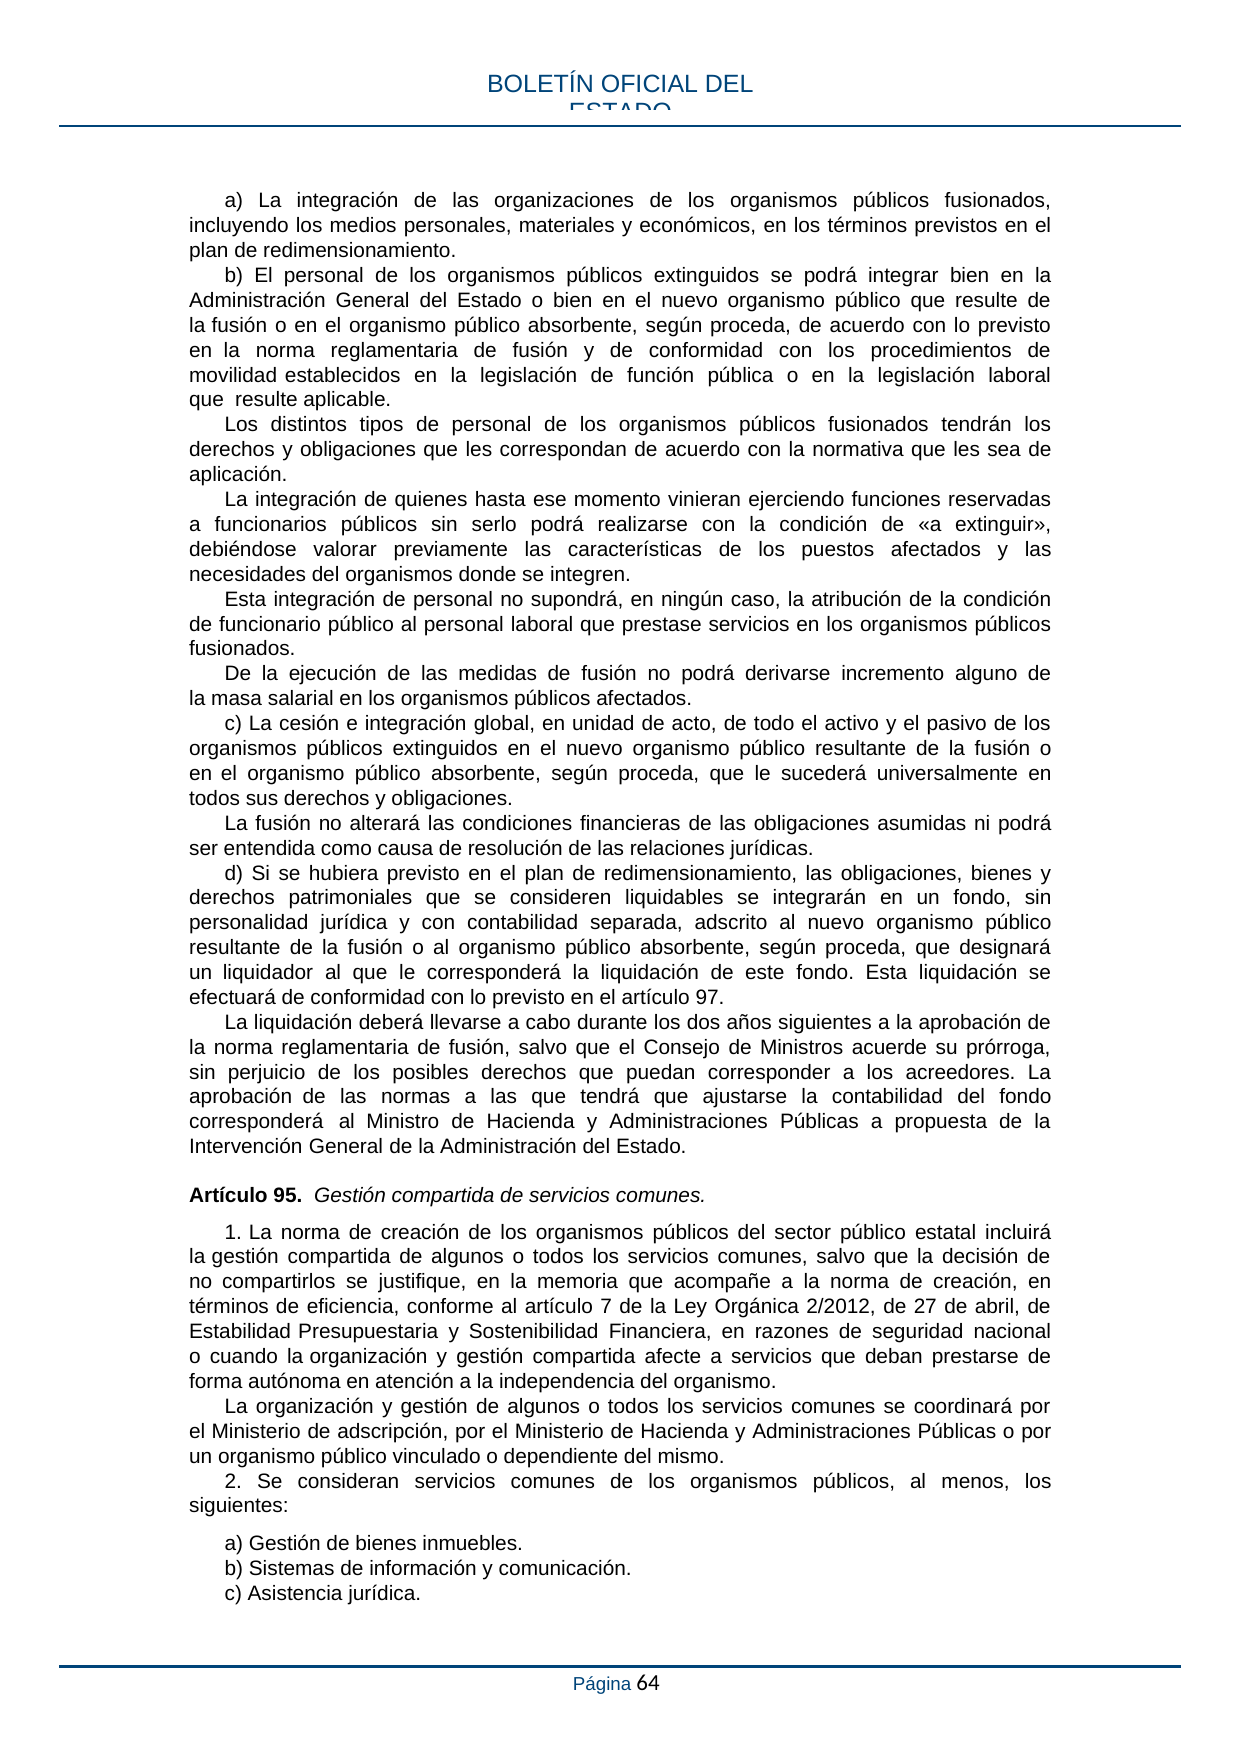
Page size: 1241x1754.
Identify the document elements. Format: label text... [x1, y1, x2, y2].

text La integración de quienes hasta ese momento vinieran ejerciendo funciones reservadas a funcionarios públicos sin serlo podrá realizarse con la condición de «a extinguir», debiéndose valorar previamente las características de los puestos afectados y las necesidades del organismos donde se integren. [189, 487, 1051, 586]
text Los distintos tipos de personal de los organismos públicos fusionados tendrán los derechos y obligaciones que les correspondan de acuerdo con la normativa que les sea de aplicación. [189, 412, 1051, 486]
text La organización y gestión de algunos o todos los servicios comunes se coordinará por el Ministerio de adscripción, por el Ministerio de Hacienda y Administraciones Públicas o por un organismo público vinculado o dependiente del mismo. [189, 1394, 1051, 1467]
list Gestión de bienes inmuebles. [224, 1531, 1194, 1555]
list La integración de las organizaciones de los organismos públicos fusionados, incluyendo los medios personales, materiales y económicos, en los términos previstos en el plan de redimensionamiento. [189, 188, 1051, 262]
list Sistemas de información y comunicación. [224, 1556, 1194, 1580]
text Artículo 95. Gestión compartida de servicios comunes. [189, 1183, 1072, 1207]
text De la ejecución de las medidas de fusión no podrá derivarse incremento alguno de la masa salarial en los organismos públicos afectados. [189, 661, 1051, 710]
list Asistencia jurídica. [224, 1581, 1194, 1605]
text La liquidación deberá llevarse a cabo durante los dos años siguientes a la aprobación de la norma reglamentaria de fusión, salvo que el Consejo de Ministros acuerde su prórroga, sin perjuicio de los posibles derechos que puedan corresponder a los acreedores. La aprobación de las normas a las que tendrá que ajustarse la contabilidad del fondo corresponderá al Ministro de Hacienda y Administraciones Públicas a propuesta de la Intervención General de la Administración del Estado. [189, 1010, 1051, 1158]
list La cesión e integración global, en unidad de acto, de todo el activo y el pasivo de los organismos públicos extinguidos en el nuevo organismo público resultante de la fusión o en el organismo público absorbente, según proceda, que le sucederá universalmente en todos sus derechos y obligaciones. [189, 711, 1051, 809]
list La norma de creación de los organismos públicos del sector público estatal incluirá la gestión compartida de algunos o todos los servicios comunes, salvo que la decisión de no compartirlos se justifique, en la memoria que acompañe a la norma de creación, en términos de eficiencia, conforme al artículo 7 de la Ley Orgánica 2/2012, de 27 de abril, de Estabilidad Presupuestaria y Sostenibilidad Financiera, en razones de seguridad nacional o cuando la organización y gestión compartida afecte a servicios que deban prestarse de forma autónoma en atención a la independencia del organismo. [189, 1219, 1051, 1393]
list Si se hubiera previsto en el plan de redimensionamiento, las obligaciones, bienes y derechos patrimoniales que se consideren liquidables se integrarán en un fondo, sin personalidad jurídica y con contabilidad separada, adscrito al nuevo organismo público resultante de la fusión o al organismo público absorbente, según proceda, que designará un liquidador al que le corresponderá la liquidación de este fondo. Esta liquidación se efectuará de conformidad con lo previsto en el artículo 97. [189, 860, 1051, 1009]
list El personal de los organismos públicos extinguidos se podrá integrar bien en la Administración General del Estado o bien en el nuevo organismo público que resulte de la fusión o en el organismo público absorbente, según proceda, de acuerdo con lo previsto en la norma reglamentaria de fusión y de conformidad con los procedimientos de movilidad establecidos en la legislación de función pública o en la legislación laboral que resulte aplicable. [189, 263, 1051, 411]
text Esta integración de personal no supondrá, en ningún caso, la atribución de la condición de funcionario público al personal laboral que prestase servicios en los organismos públicos fusionados. [189, 586, 1051, 660]
list Se consideran servicios comunes de los organismos públicos, al menos, los siguientes: [189, 1468, 1051, 1517]
text La fusión no alterará las condiciones financieras de las obligaciones asumidas ni podrá ser entendida como causa de resolución de las relaciones jurídicas. [189, 811, 1051, 859]
